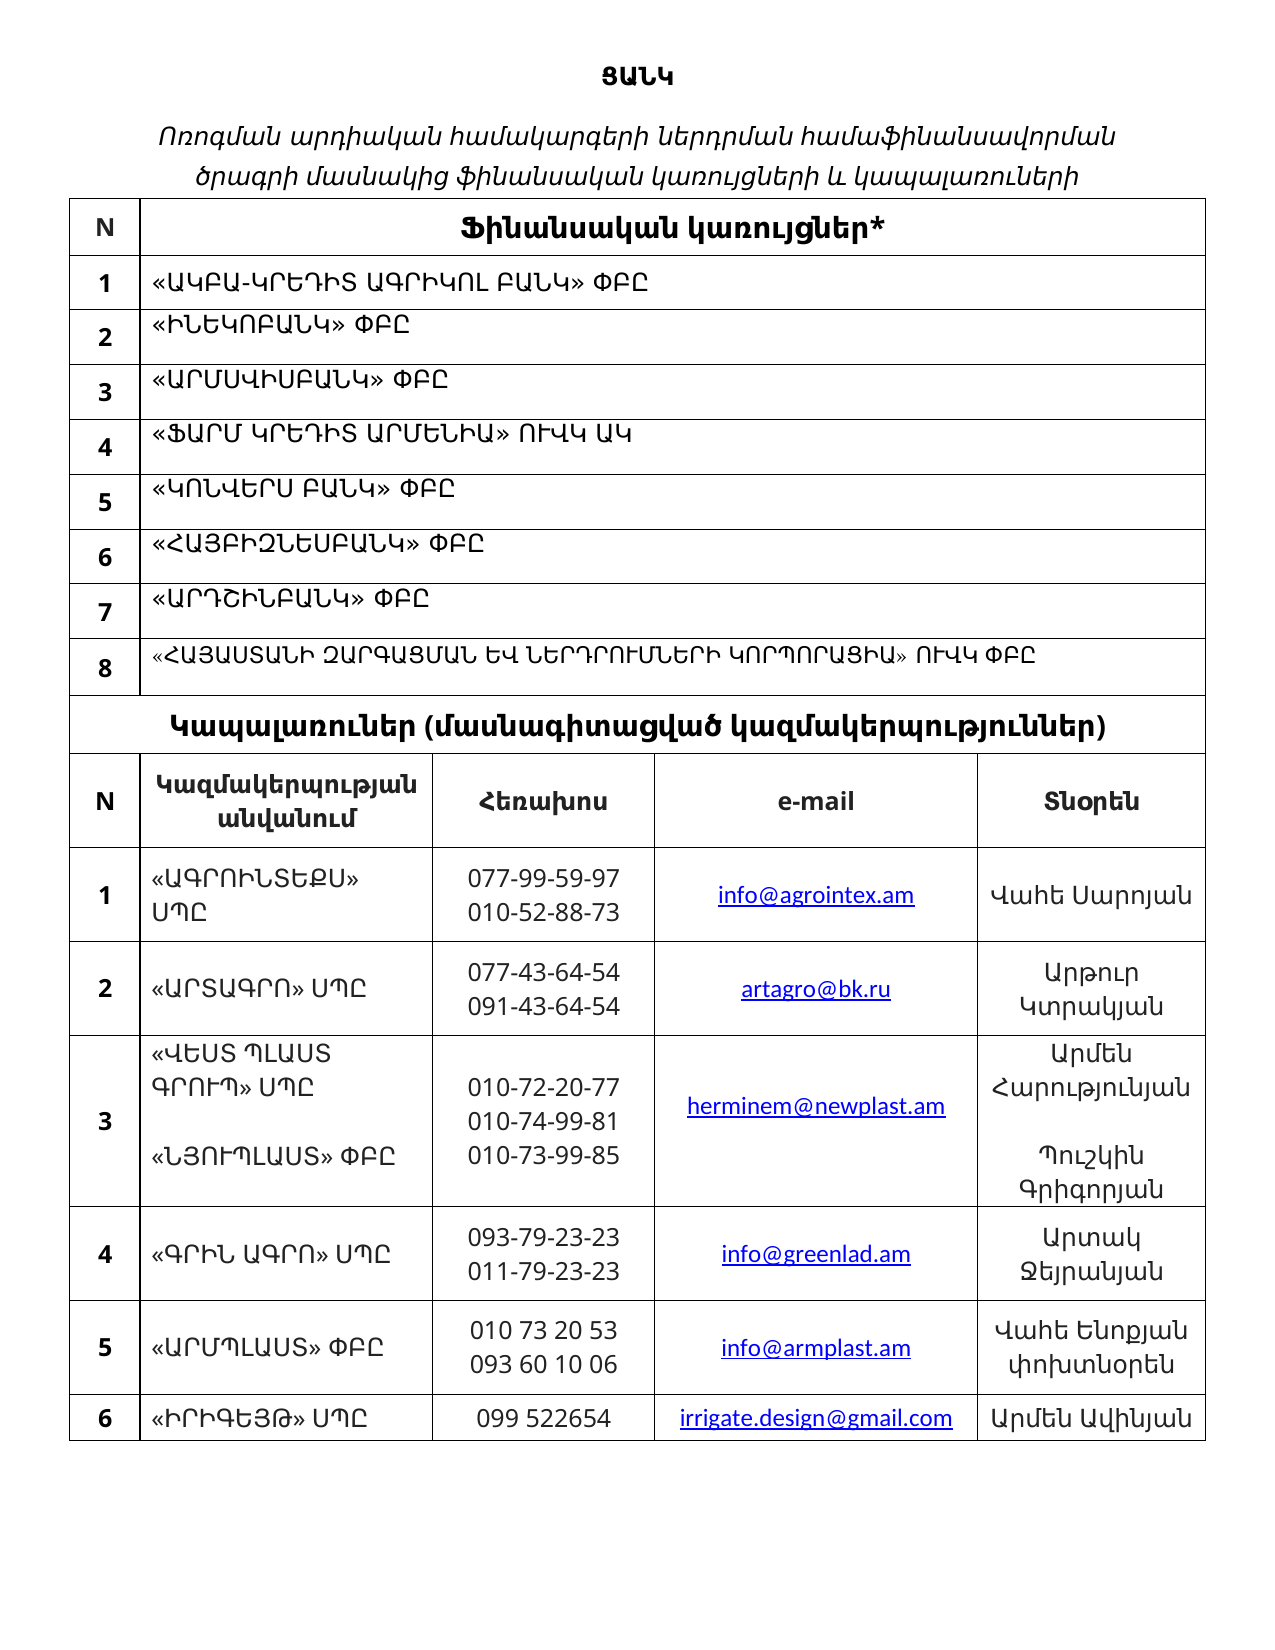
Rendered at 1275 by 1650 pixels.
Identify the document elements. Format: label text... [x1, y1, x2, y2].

table_cell Արթուր Կտրակյան [978, 942, 1205, 1034]
table_cell 077-99-59-97 010-52-88-73 [433, 848, 654, 941]
table_cell Հեռախոս [433, 754, 654, 847]
table_cell Արմեն Հարությունյան Պուշկին Գրիգորյան [978, 1036, 1205, 1206]
table_cell «ԱՐՄՍՎԻՍԲԱՆԿ» ՓԲԸ [141, 365, 1205, 419]
table_cell Վահե Ենոքյան փոխտնօրեն [978, 1301, 1205, 1393]
table_header N [70, 199, 139, 255]
table_cell Արտակ Ջեյրանյան [978, 1207, 1205, 1300]
table_cell 4 [70, 420, 139, 473]
table_cell info@agrointex.am [655, 848, 977, 941]
table_cell info@armplast.am [655, 1301, 977, 1393]
table_cell 6 [70, 530, 139, 583]
table_cell 2 [70, 310, 139, 364]
table_cell «ԿՈՆՎԵՐՍ ԲԱՆԿ» ՓԲԸ [141, 475, 1205, 528]
table_cell «ԱԳՐՈԻՆՏԵՔՍ» ՍՊԸ [141, 848, 432, 941]
table_cell info@greenlad.am [655, 1207, 977, 1300]
table_cell Վահե Սարոյան [978, 848, 1205, 941]
table_cell «ՆՅՈՒՊԼԱՍՏ» ՓԲԸ [141, 1104, 432, 1206]
table_cell 5 [70, 1301, 139, 1393]
table_cell 5 [70, 475, 139, 528]
table_cell «ԻՆԵԿՈԲԱՆԿ» ՓԲԸ [141, 310, 1205, 364]
table_cell 4 [70, 1207, 139, 1300]
table_cell «ԳՐԻՆ ԱԳՐՈ» ՍՊԸ [141, 1207, 432, 1300]
table_cell «ԱՐԴՇԻՆԲԱՆԿ» ՓԲԸ [141, 584, 1205, 638]
table_cell 8 [70, 639, 139, 695]
text ՑԱՆԿ [150, 59, 1125, 93]
table_cell Արմեն Ավինյան [978, 1395, 1205, 1440]
table_cell «ՀԱՅԲԻԶՆԵՍԲԱՆԿ» ՓԲԸ [141, 530, 1205, 583]
table_cell «ԱՐՏԱԳՐՈ» ՍՊԸ [141, 942, 432, 1034]
table_cell 1 [70, 256, 139, 309]
table_cell «ԱՐՄՊԼԱՍՏ» ՓԲԸ [141, 1301, 432, 1393]
table_cell artagro@bk.ru [655, 942, 977, 1034]
table_cell 6 [70, 1395, 139, 1440]
table_cell «ՖԱՐՄ ԿՐԵԴԻՏ ԱՐՄԵՆԻԱ» ՈՒՎԿ ԱԿ [141, 420, 1205, 473]
table_cell ՀԱՅԱՍՏԱՆԻ ԶԱՐԳԱՑՄԱՆ ԵՎ ՆԵՐԴՐՈՒՄՆԵՐԻ ԿՈՐՊՈՐԱՑԻԱ ՈՒՎԿ ՓԲԸ [141, 639, 1205, 695]
table_cell Կազմակերպության անվանում [141, 754, 432, 847]
table_cell 2 [70, 942, 139, 1034]
table_cell 010-72-20-77 010-74-99-81 010-73-99-85 [433, 1036, 654, 1206]
table_cell «ԱԿԲԱ-ԿՐԵԴԻՏ ԱԳՐԻԿՈԼ ԲԱՆԿ» ՓԲԸ [141, 256, 1205, 309]
table_header Ֆինանսական կառույցներ* [141, 199, 1205, 255]
table_cell Կապալառուներ (մասնագիտացված կազմակերպություններ) [70, 696, 1205, 753]
table_cell 3 [70, 365, 139, 419]
table_cell «ԻՐԻԳԵՅԹ» ՍՊԸ [141, 1395, 432, 1440]
table_cell 1 [70, 848, 139, 941]
table_cell 077-43-64-54 091-43-64-54 [433, 942, 654, 1034]
table_cell herminem@newplast.am [655, 1036, 977, 1206]
table_cell «ՎԵՍՏ ՊԼԱՍՏ ԳՐՈՒՊ» ՍՊԸ [141, 1036, 432, 1104]
table_cell 3 [70, 1036, 139, 1206]
table_cell 010 73 20 53 093 60 10 06 [433, 1301, 654, 1393]
table_cell N [70, 754, 139, 847]
table_cell irrigate.design@gmail.com [655, 1395, 977, 1440]
table_cell 099 522654 [433, 1395, 654, 1440]
table_cell 093-79-23-23 011-79-23-23 [433, 1207, 654, 1300]
text Ոռոգման արդիական համակարգերի ներդրման համաֆինանսավորման ծրագրի մասնակից ֆինանսական կառույցների և կապալառուների [150, 119, 1125, 192]
table_cell Տնօրեն [978, 754, 1205, 847]
table_cell 7 [70, 584, 139, 638]
table_cell e-mail [655, 754, 977, 847]
